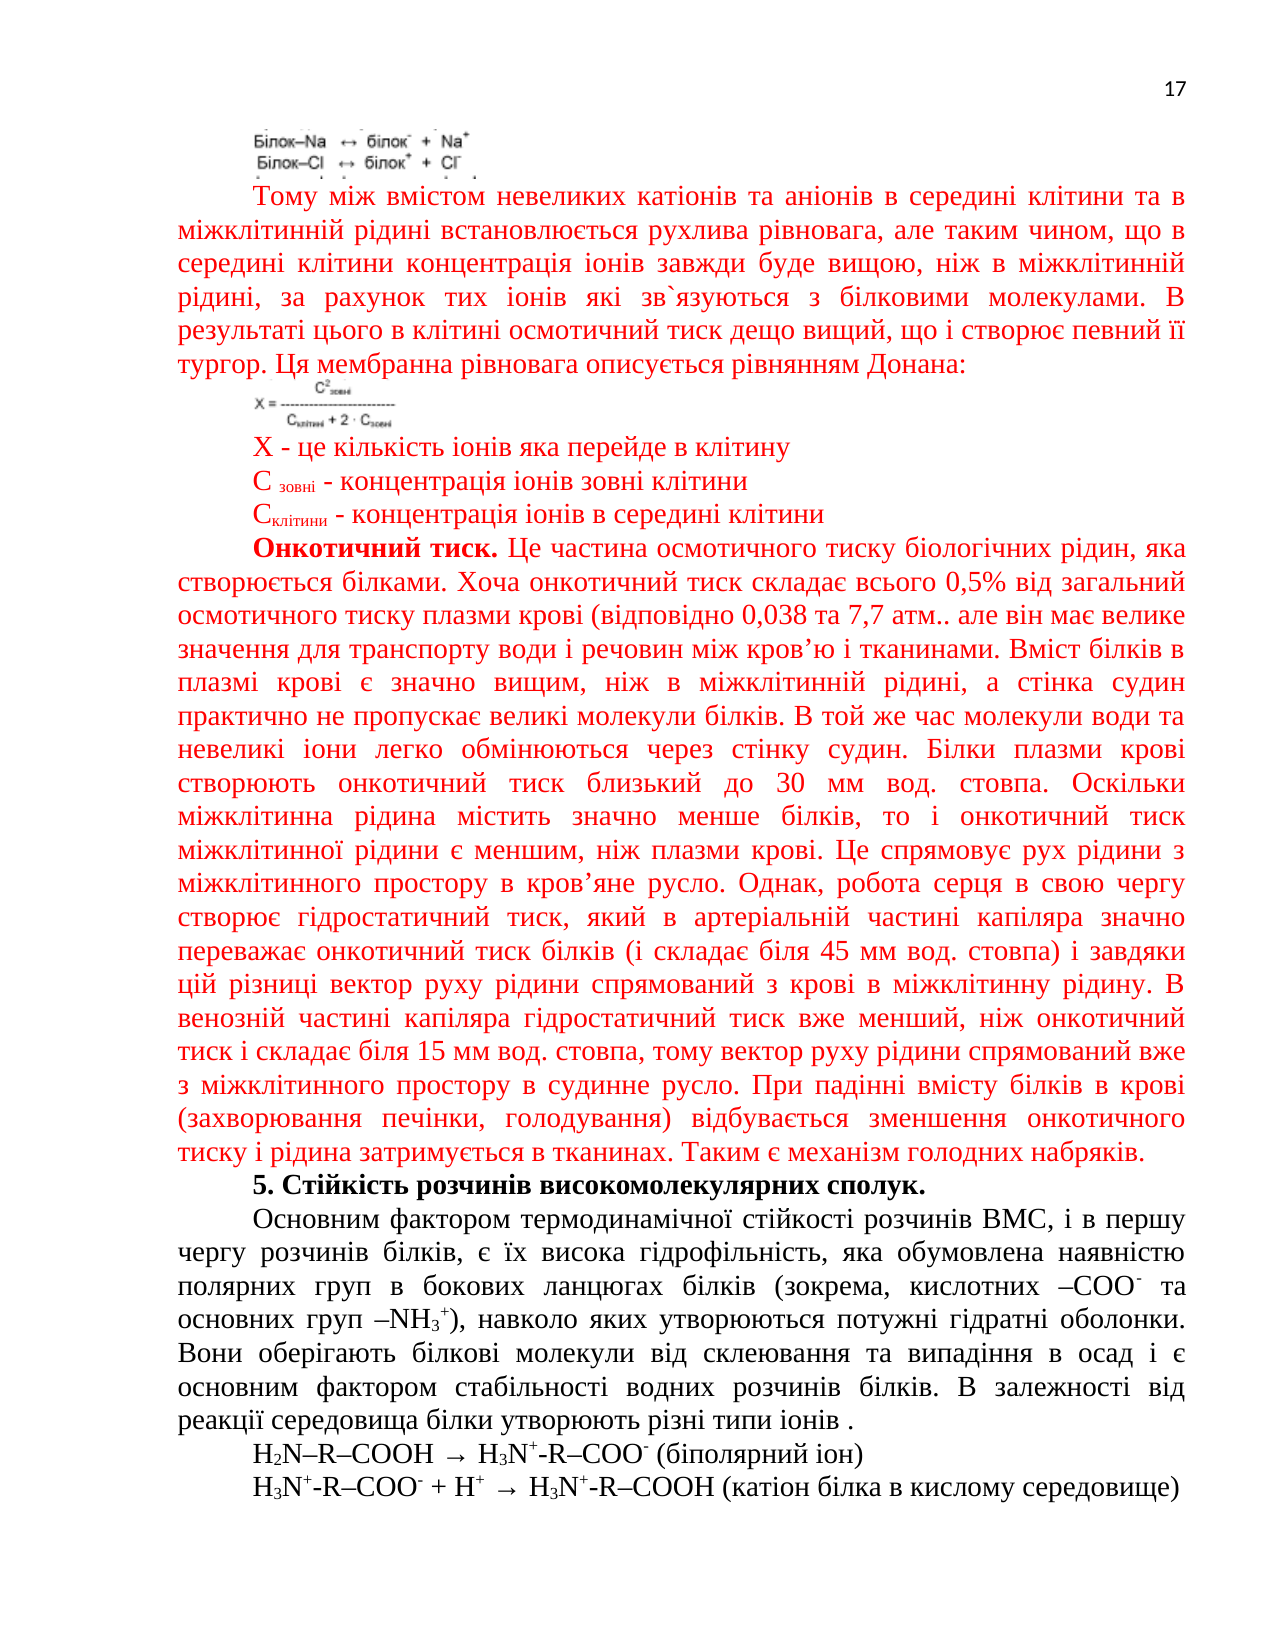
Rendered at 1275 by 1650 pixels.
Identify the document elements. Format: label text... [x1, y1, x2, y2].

text Тому між вмістом невеликих катіонів та аніонів в середині клітини та в міжклітинній рідині встановлюється рухлива рівновага, але таким чином, що в середині клітини концентрація іонів завжди буде вищою, ніж в міжклітинній рідині, за рахунок тих іонів які зв`язуються з білковими молекулами. В результаті цього в клітині осмотичний тиск дещо вищий, що і створює певний її тургор. Ця мембранна рівновага описується рівнянням Донана: [177, 178, 1186, 379]
text Онкотичний тиск. Це частина осмотичного тиску біологічних рідин, яка створюється білками. Хоча онкотичний тиск складає всього 0,5% від загальний осмотичного тиску плазми крові (відповідно 0,038 та 7,7 атм.. але він має велике значення для транспорту води і речовин між кров’ю і тканинами. Вміст білків в плазмі крові є значно вищим, ніж в міжклітинній рідині, а стінка судин практично не пропускає великі молекули білків. В той же час молекули води та невеликі іони легко обмінюються через стінку судин. Білки плазми крові створюють онкотичний тиск близький до 30 мм вод. стовпа. Оскільки міжклітинна рідина містить значно менше білків, то і онкотичний тиск міжклітинної рідини є меншим, ніж плазми крові. Це спрямовує рух рідини з міжклітинного простору в кров’яне русло. Однак, робота серця в свою чергу створює гідростатичний тиск, який в артеріальній частині капіляра значно переважає онкотичний тиск білків (і складає біля 45 мм вод. стовпа) і завдяки цій різниці вектор руху рідини спрямований з крові в міжклітинну рідину. В венозній частині капіляра гідростатичний тиск вже менший, ніж онкотичний тиск і складає біля 15 мм вод. стовпа, тому вектор руху рідини спрямований вже з міжклітинного простору в судинне русло. При падінні вмісту білків в крові (захворювання печінки, голодування) відбувається зменшення онкотичного тиску і рідина затримується в тканинах. Таким є механізм голодних набряків. [177, 530, 1186, 1167]
text Склітини - концентрація іонів в середині клітини [177, 497, 1186, 530]
subtitle 5. Стійкість розчинів високомолекулярних сполук. [177, 1167, 1186, 1201]
text H3N+-R–COO- + H+ → H3N+-R–COOH (катіон білка в кислому середовище) [177, 1469, 1186, 1503]
text H2N–R–COOH → H3N+-R–COO- (біполярний іон) [177, 1436, 1186, 1469]
text Х - це кількість іонів яка перейде в клітину [177, 429, 1186, 463]
picture [252, 379, 404, 430]
picture [252, 129, 476, 179]
text Основним фактором термодинамічної стійкості розчинів ВМС, і в першу чергу розчинів білків, є їх висока гідрофільність, яка обумовлена наявністю полярних груп в бокових ланцюгах білків (зокрема, кислотних –СОО- та основних груп –NH3+), навколо яких утворюються потужні гідратні оболонки. Вони оберігають білкові молекули від склеювання та випадіння в осад і є основним фактором стабільності водних розчинів білків. В залежності від реакції середовища білки утворюють різні типи іонів . [177, 1201, 1186, 1436]
text С зовні - концентрація іонів зовні клітини [177, 463, 1186, 497]
